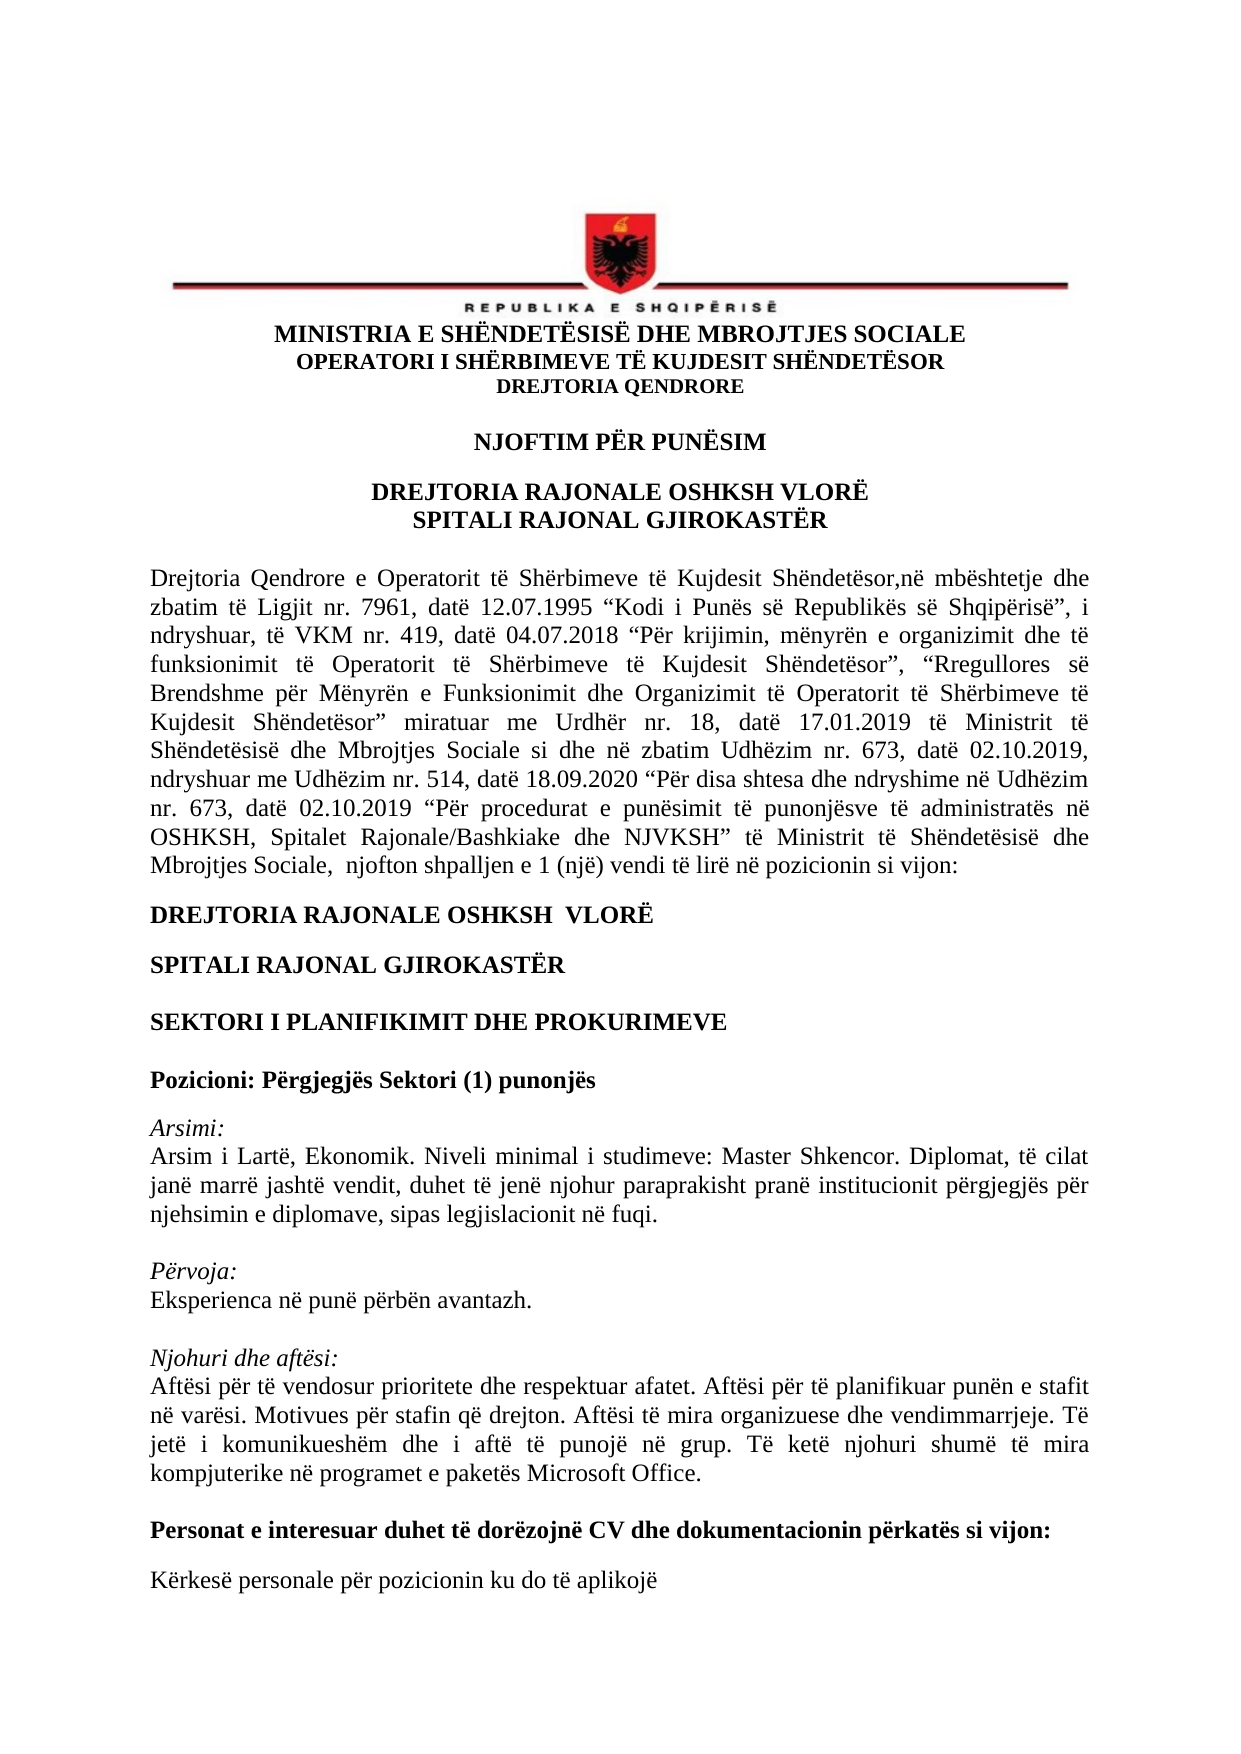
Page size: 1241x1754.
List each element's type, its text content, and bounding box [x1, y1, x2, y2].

text Pozicioni: Përgjegjës Sektori (1) punonjës [150, 1065, 1090, 1093]
text Drejtoria Qendrore e Operatorit të Shërbimeve të Kujdesit Shëndetësor,në mbështetje dhe zbatim të Ligjit nr. 7961, datë 12.07.1995 “Kodi i Punës së Republikës së Shqipërisë”, i ndryshuar, të VKM nr. 419, datë 04.07.2018 “Për krijimin, mënyrën e organizimit dhe të funksionimit të Operatorit të Shërbimeve të Kujdesit Shëndetësor”, “Rregullores së Brendshme për Mënyrën e Funksionimit dhe Organizimit të Operatorit të Shërbimeve të Kujdesit Shëndetësor” miratuar me Urdhër nr. 18, datë 17.01.2019 të Ministrit të Shëndetësisë dhe Mbrojtjes Sociale si dhe në zbatim Udhëzim nr. 673, datë 02.10.2019, ndryshuar me Udhëzim nr. 514, datë 18.09.2020 “Për disa shtesa dhe ndryshime në Udhëzim nr. 673, datë 02.10.2019 “Për procedurat e punësimit të punonjësve të administratës në OSHKSH, Spitalet Rajonale/Bashkiake dhe NJVKSH” të Ministrit të Shëndetësisë dhe Mbrojtjes Sociale, njofton shpalljen e 1 (një) vendi të lirë në pozicionin si vijon: [150, 563, 1090, 879]
text SPITALI RAJONAL GJIROKASTËR [150, 506, 1090, 534]
text Eksperienca në punë përbën avantazh. [150, 1285, 1090, 1314]
text Arsimi: [150, 1113, 1090, 1141]
text DREJTORIA RAJONALE OSHKSH VLORË [150, 477, 1090, 506]
text Arsim i Lartë, Ekonomik. Niveli minimal i studimeve: Master Shkencor. Diplomat, të cilat janë marrë jashtë vendit, duhet të jenë njohur paraprakisht pranë institucionit përgjegjës për njehsimin e diplomave, sipas legjislacionit në fuqi. [150, 1141, 1090, 1228]
text Përvoja: [150, 1256, 1090, 1285]
text Personat e interesuar duhet të dorëzojnë CV dhe dokumentacionin përkatës si vijon: [150, 1515, 1090, 1544]
picture [160, 178, 1081, 320]
text Njohuri dhe aftësi: [150, 1343, 1090, 1371]
text DREJTORIA RAJONALE OSHKSH VLORË [150, 900, 1090, 929]
text SPITALI RAJONAL GJIROKASTËR [150, 950, 1090, 978]
text Aftësi për të vendosur prioritete dhe respektuar afatet. Aftësi për të planifikuar punën e stafit në varësi. Motivues për stafin që drejton. Aftësi të mira organizuese dhe vendimmarrjeje. Të jetë i komunikueshëm dhe i aftë të punojë në grup. Të ketë njohuri shumë të mira kompjuterike në programet e paketës Microsoft Office. [150, 1371, 1090, 1486]
text MINISTRIA E SHËNDETËSISË DHE MBROJTJES SOCIALE [150, 319, 1090, 348]
text OPERATORI I SHËRBIMEVE TË KUJDESIT SHËNDETËSOR [150, 348, 1090, 374]
text Kërkesë personale për pozicionin ku do të aplikojë [150, 1565, 1090, 1593]
text SEKTORI I PLANIFIKIMIT DHE PROKURIMEVE [150, 1007, 1090, 1036]
text DREJTORIA QENDRORE [150, 374, 1090, 398]
text NJOFTIM PËR PUNËSIM [150, 427, 1090, 456]
